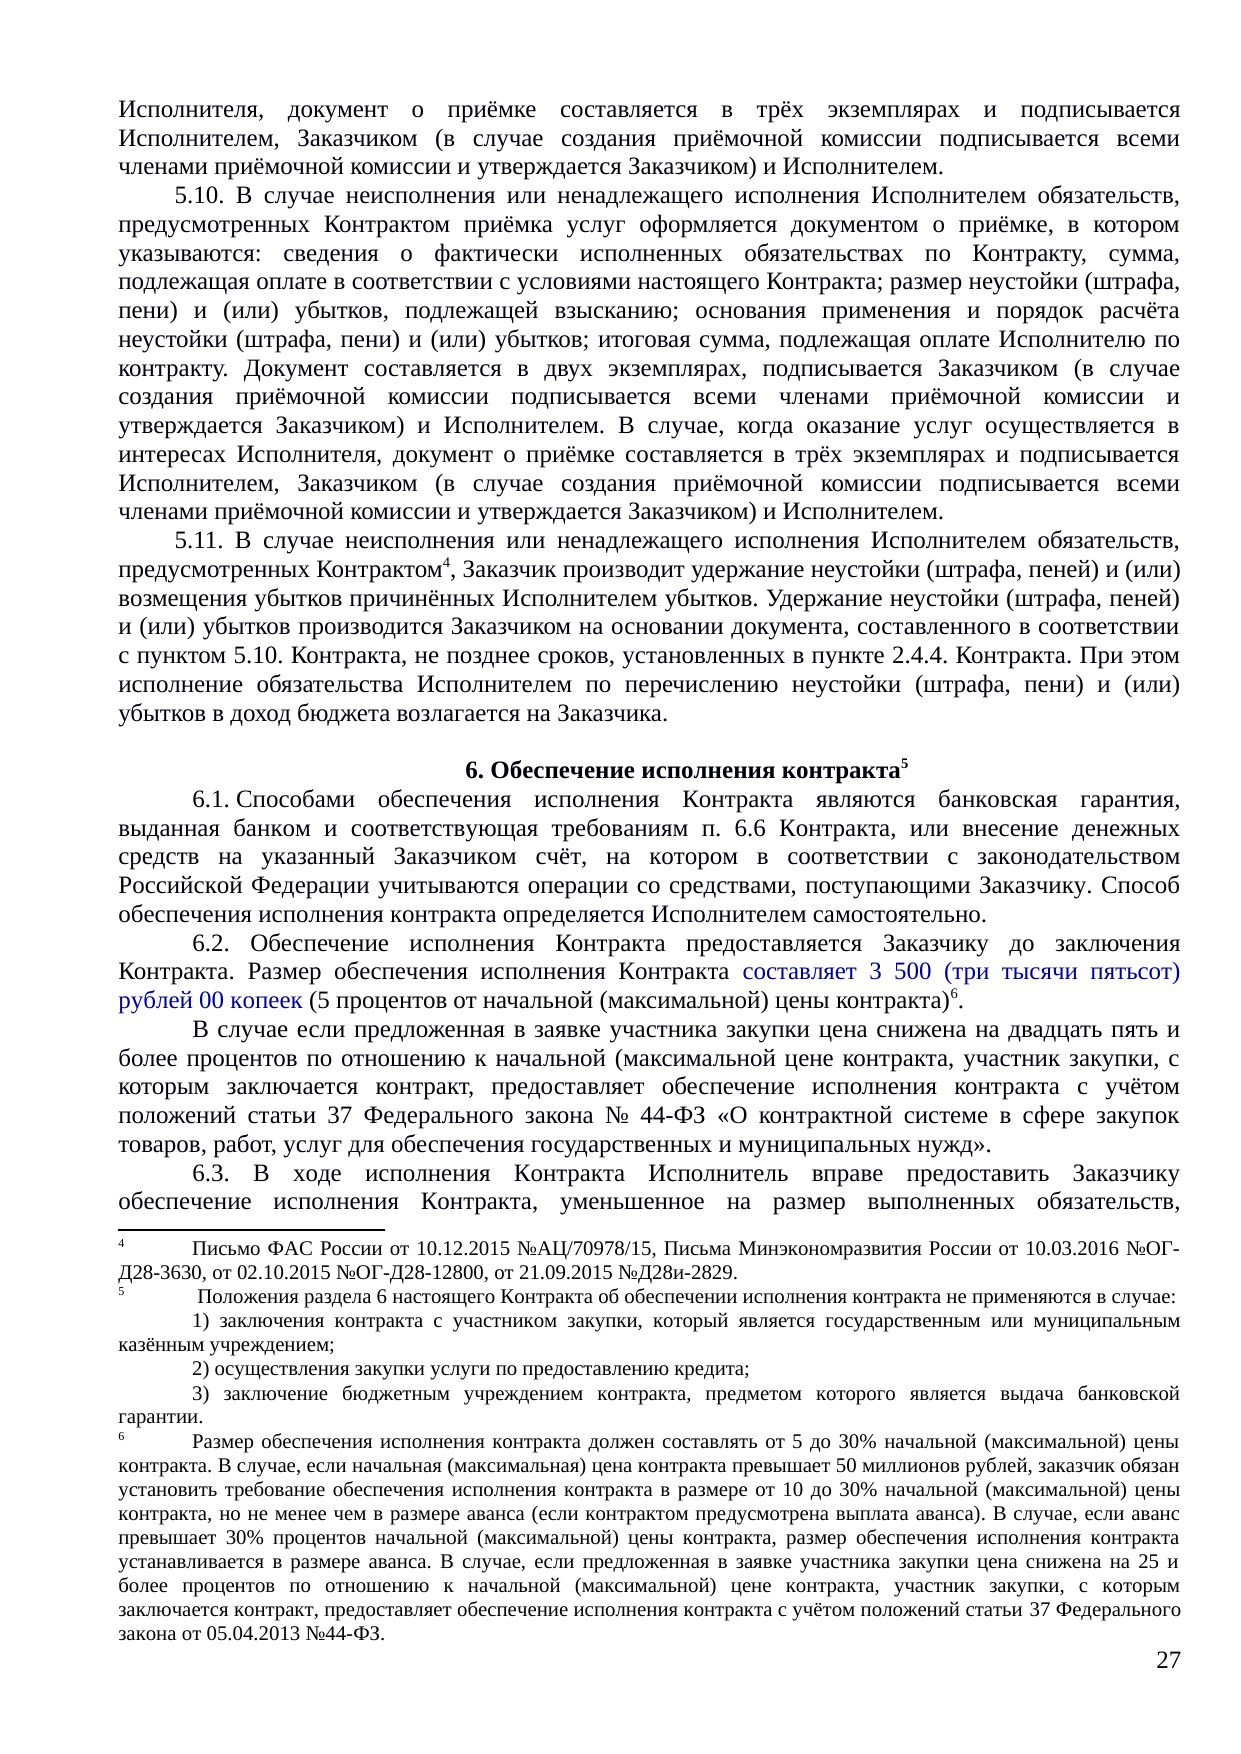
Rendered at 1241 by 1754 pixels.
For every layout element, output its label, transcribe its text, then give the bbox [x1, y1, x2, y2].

text 6.3. В ходе исполнения Контракта Исполнитель вправе предоставить Заказчику обеспечение исполнения Контракта, уменьшенное на размер выполненных обязательств, предусмотренных Контрактом, взамен ранее предоставленного обеспечения исполнения Контракта. При этом может быть изменён способ обеспечения исполнения Контракта. [118, 1158, 1181, 1215]
text 6.2. Обеспечение исполнения Контракта предоставляется Заказчику до заключения Контракта. Размер обеспечения исполнения Контракта составляет 3 500 (три тысячи пятьсот) рублей 00 копеек (5 процентов от начальной (максимальной) цены контракта). [118, 928, 1181, 1014]
text 5.10. В случае неисполнения или ненадлежащего исполнения Исполнителем обязательств, предусмотренных Контрактом приёмка услуг оформляется документом о приёмке, в котором указываются: сведения о фактически исполненных обязательствах по Контракту, сумма, подлежащая оплате в соответствии с условиями настоящего Контракта; размер неустойки (штрафа, пени) и (или) убытков, подлежащей взысканию; основания применения и порядок расчёта неустойки (штрафа, пени) и (или) убытков; итоговая сумма, подлежащая оплате Исполнителю по контракту. Документ составляется в двух экземплярах, подписывается Заказчиком (в случае создания приёмочной комиссии подписывается всеми членами приёмочной комиссии и утверждается Заказчиком) и Исполнителем. В случае, когда оказание услуг осуществляется в интересах Исполнителя, документ о приёмке составляется в трёх экземплярах и подписывается Исполнителем, Заказчиком (в случае создания приёмочной комиссии подписывается всеми членами приёмочной комиссии и утверждается Заказчиком) и Исполнителем. [118, 180, 1181, 525]
text 6.1. Способами обеспечения исполнения Контракта являются банковская гарантия, выданная банком и соответствующая требованиям п. 6.6 Контракта, или внесение денежных средств на указанный Заказчиком счёт, на котором в соответствии с законодательством Российской Федерации учитываются операции со средствами, поступающими Заказчику. Способ обеспечения исполнения контракта определяется Исполнителем самостоятельно. [118, 784, 1181, 928]
text В случае если предложенная в заявке участника закупки цена снижена на двадцать пять и более процентов по отношению к начальной (максимальной цене контракта, участник закупки, с которым заключается контракт, предоставляет обеспечение исполнения контракта с учётом положений статьи 37 Федерального закона № 44-ФЗ «О контрактной системе в сфере закупок товаров, работ, услуг для обеспечения государственных и муниципальных нужд». [118, 1014, 1181, 1158]
text 5.11. В случае неисполнения или ненадлежащего исполнения Исполнителем обязательств, предусмотренных Контрактом, Заказчик производит удержание неустойки (штрафа, пеней) и (или) возмещения убытков причинённых Исполнителем убытков. Удержание неустойки (штрафа, пеней) и (или) убытков производится Заказчиком на основании документа, составленного в соответствии с пунктом 5.10. Контракта, не позднее сроков, установленных в пункте 2.4.4. Контракта. При этом исполнение обязательства Исполнителем по перечислению неустойки (штрафа, пени) и (или) убытков в доход бюджета возлагается на Заказчика. [118, 525, 1181, 726]
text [118, 94, 1181, 180]
text 6. Обеспечение исполнения контракта [118, 755, 1181, 784]
